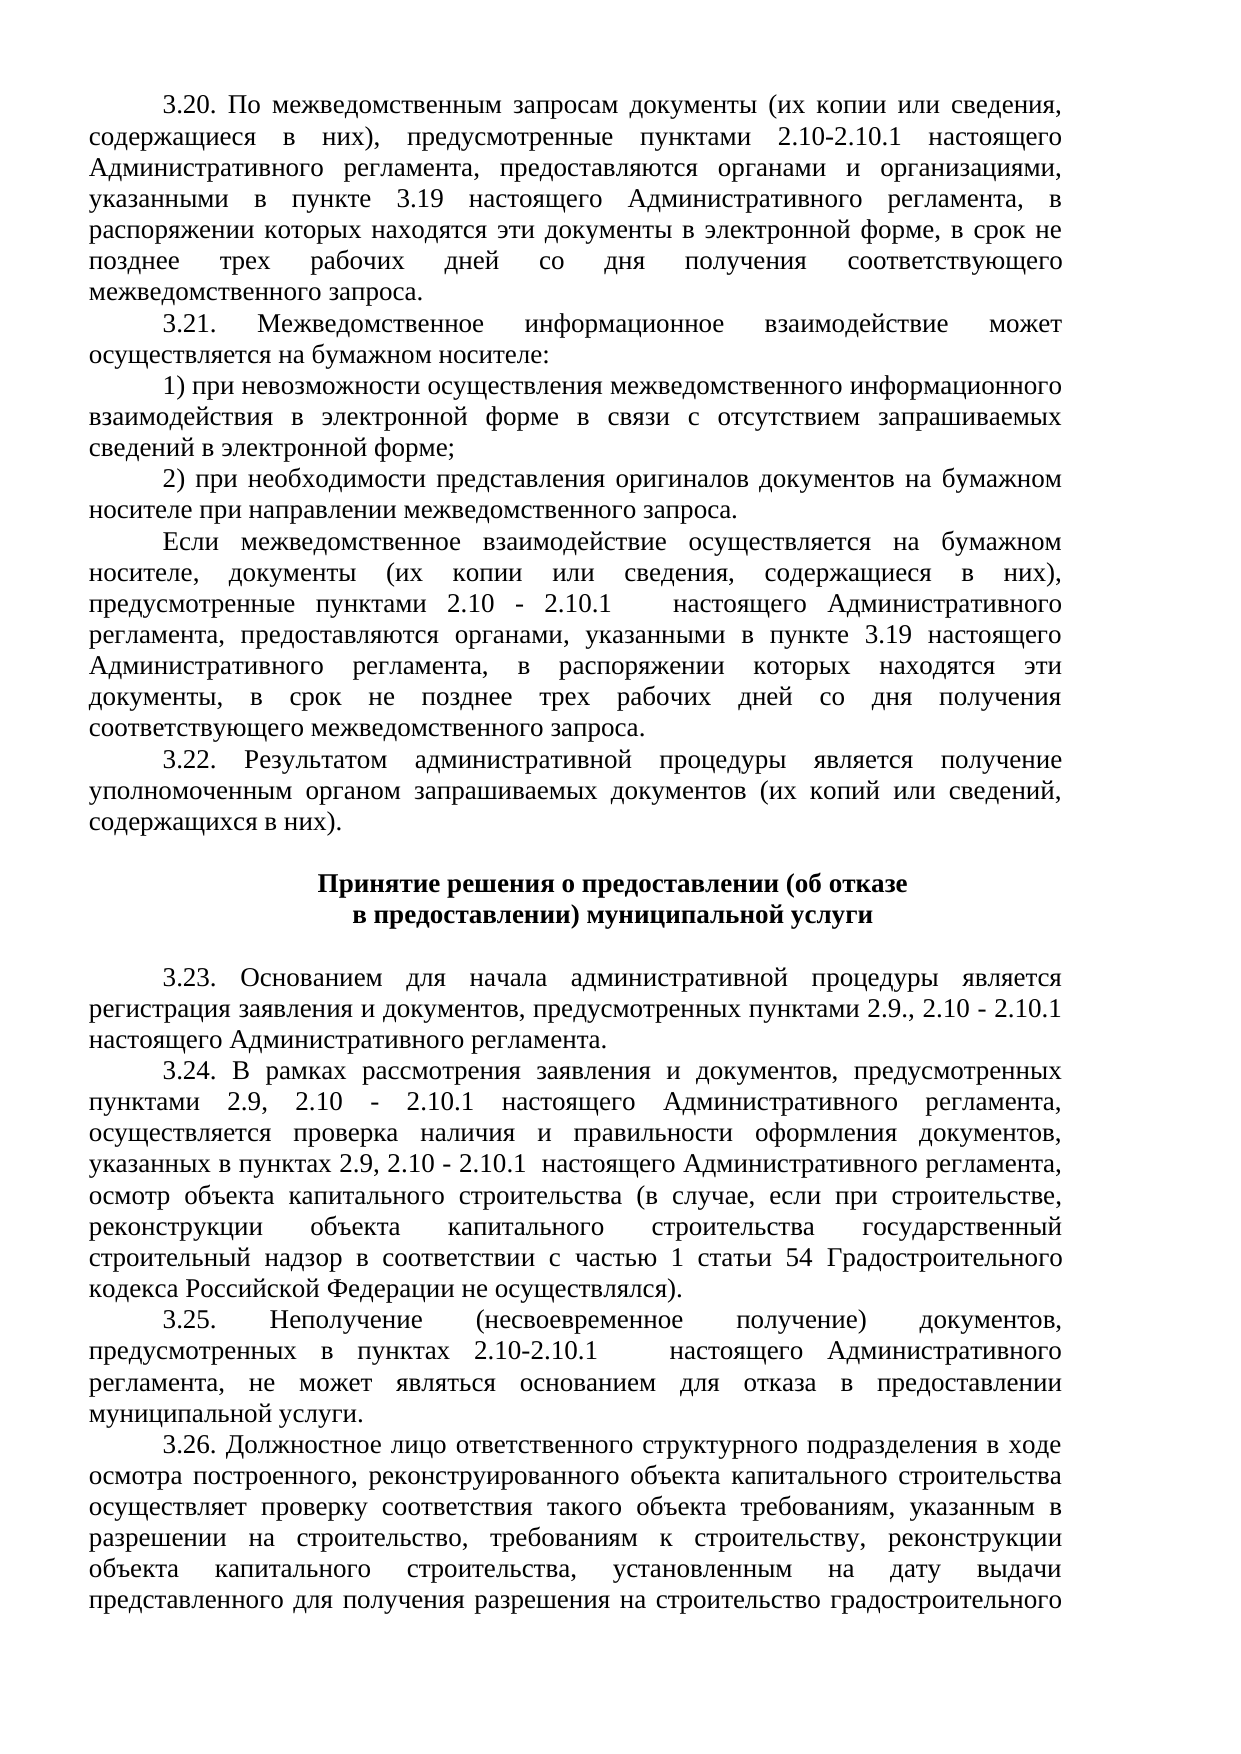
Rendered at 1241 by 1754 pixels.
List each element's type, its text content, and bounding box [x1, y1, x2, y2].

text 3.20. По межведомственным запросам документы (их копии или сведения, содержащиеся в них), предусмотренные пунктами 2.10-2.10.1 настоящего Административного регламента, предоставляются органами и организациями, указанными в пункте 3.19 настоящего Административного регламента, в распоряжении которых находятся эти документы в электронной форме, в срок не позднее трех рабочих дней со дня получения соответствующего межведомственного запроса. [89, 89, 1063, 307]
text 3.21. Межведомственное информационное взаимодействие может осуществляется на бумажном носителе: [89, 307, 1063, 369]
text 3.22. Результатом административной процедуры является получение уполномоченным органом запрашиваемых документов (их копий или сведений, содержащихся в них). [89, 743, 1063, 836]
text 2) при необходимости представления оригиналов документов на бумажном носителе при направлении межведомственного запроса. [89, 462, 1063, 525]
text Принятие решения о предоставлении (об отказе [89, 867, 1063, 898]
text Если межведомственное взаимодействие осуществляется на бумажном носителе, документы (их копии или сведения, содержащиеся в них), предусмотренные пунктами 2.10 - 2.10.1 настоящего Административного регламента, предоставляются органами, указанными в пункте 3.19 настоящего Административного регламента, в распоряжении которых находятся эти документы, в срок не позднее трех рабочих дней со дня получения соответствующего межведомственного запроса. [89, 525, 1063, 743]
text 3.25. Неполучение (несвоевременное получение) документов, предусмотренных в пунктах 2.10-2.10.1 настоящего Административного регламента, не может являться основанием для отказа в предоставлении муниципальной услуги. [89, 1303, 1063, 1428]
text 3.23. Основанием для начала административной процедуры является регистрация заявления и документов, предусмотренных пунктами 2.9., 2.10 - 2.10.1 настоящего Административного регламента. [89, 961, 1063, 1054]
text 1) при невозможности осуществления межведомственного информационного взаимодействия в электронной форме в связи с отсутствием запрашиваемых сведений в электронной форме; [89, 369, 1063, 462]
text 3.24. В рамках рассмотрения заявления и документов, предусмотренных пунктами 2.9, 2.10 - 2.10.1 настоящего Административного регламента, осуществляется проверка наличия и правильности оформления документов, указанных в пунктах 2.9, 2.10 - 2.10.1 настоящего Административного регламента, осмотр объекта капитального строительства (в случае, если при строительстве, реконструкции объекта капитального строительства государственный строительный надзор в соответствии с частью 1 статьи 54 Градостроительного кодекса Российской Федерации не осуществлялся). [89, 1054, 1063, 1303]
text в предоставлении) муниципальной услуги [89, 898, 1063, 929]
